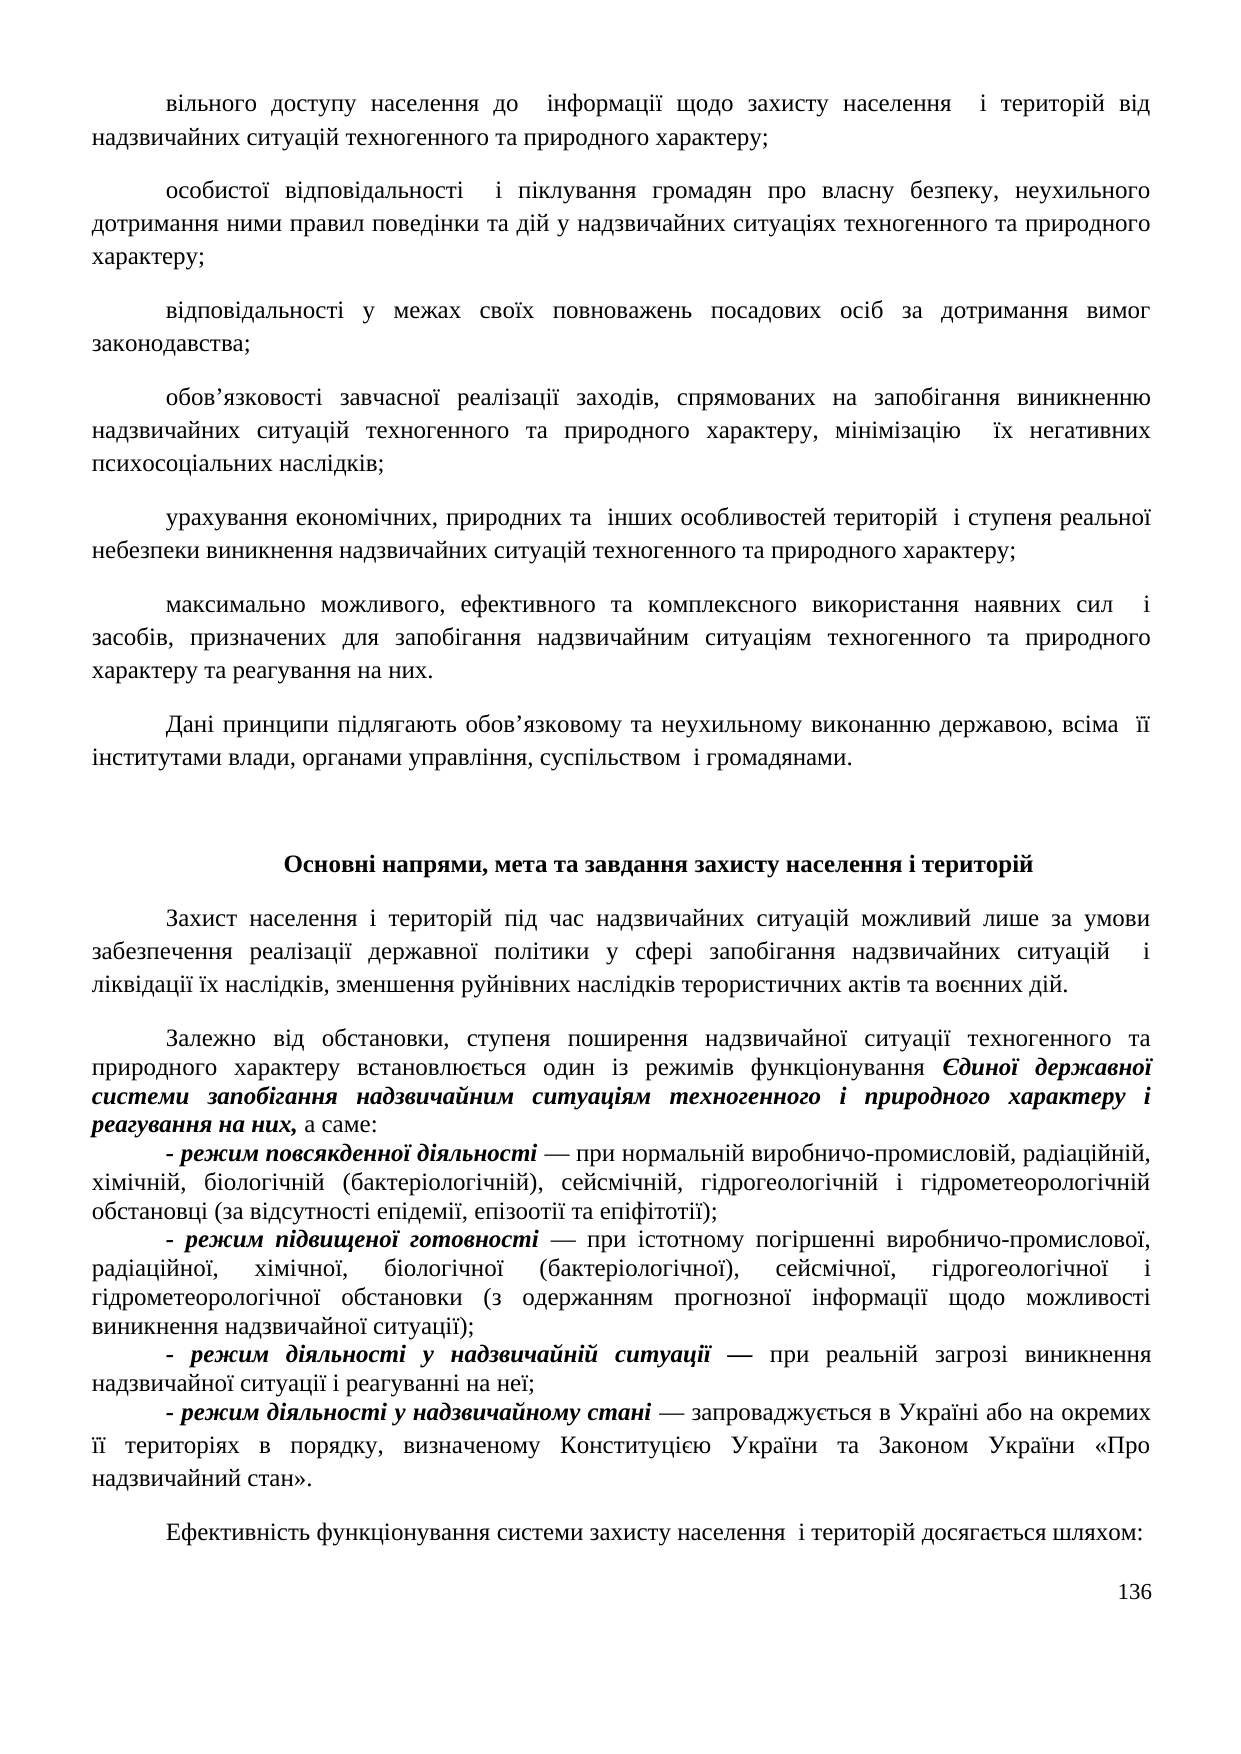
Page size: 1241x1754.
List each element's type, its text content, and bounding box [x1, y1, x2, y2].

text Захист населення і територій під час надзвичайних ситуацій можливий лише за умови забезпечення реалізації державної політики у сфері запобігання надзвичайних ситуацій і ліквідації їх наслідків, зменшення руйнівних наслідків терористичних актів та воєнних дій. [92, 903, 1152, 998]
text - режим діяльності у надзвичайному стані — запроваджується в Україні або на окремих її територіях в порядку, визначеному Конституцією України та Законом України «Про надзвичайний стан». [92, 1397, 1152, 1492]
text - режим повсякденної діяльності — при нормальній виробничо-промисловій, радіаційній, хімічній, біологічній (бактеріологічній), сейсмічній, гідрогеологічній і гідрометеорологічній обстановці (за відсутності епідемії, епізоотії та епіфітотії); [92, 1138, 1152, 1224]
text відповідальності у межах своїх повноважень посадових осіб за дотримання вимог законодавства; [92, 295, 1152, 357]
text обов’язковості завчасної реалізації заходів, спрямованих на запобігання виникненню надзвичайних ситуацій техногенного та природного характеру, мінімізацію їх негативних психосоціальних наслідків; [92, 382, 1152, 477]
text вільного доступу населення до інформації щодо захисту населення і територій від надзвичайних ситуацій техногенного та природного характеру; [92, 88, 1152, 150]
text Ефективність функціонування системи захисту населення і територій досягається шляхом: [92, 1517, 1152, 1546]
text особистої відповідальності і піклування громадян про власну безпеку, неухильного дотримання ними правил поведінки та дій у надзвичайних ситуаціях техногенного та природного характеру; [92, 175, 1152, 270]
text Основні напрями, мета та завдання захисту населення і територій [92, 849, 1152, 878]
text урахування економічних, природних та інших особливостей територій і ступеня реальної небезпеки виникнення надзвичайних ситуацій техногенного та природного характеру; [92, 502, 1152, 564]
text Дані принципи підлягають обов’язковому та неухильному виконанню державою, всіма її інститутами влади, органами управління, суспільством і громадянами. [92, 709, 1152, 771]
text - режим діяльності у надзвичайній ситуації — при реальній загрозі виникнення надзвичайної ситуації і реагуванні на неї; [92, 1339, 1152, 1397]
text - режим підвищеної готовності — при істотному погіршенні виробничо-промислової, радіаційної, хімічної, біологічної (бактеріологічної), сейсмічної, гідрогеологічної і гідрометеорологічної обстановки (з одержанням прогнозної інформації щодо можливості виникнення надзвичайної ситуації); [92, 1224, 1152, 1339]
text Залежно від обстановки, ступеня поширення надзвичайної ситуації техногенного та природного характеру встановлюється один із режимів функціонування Єдиної державної системи запобігання надзвичайним ситуаціям техногенного і природного характеру і реагування на них, а саме: [92, 1023, 1152, 1138]
text максимально можливого, ефективного та комплексного використання наявних сил і засобів, призначених для запобігання надзвичайним ситуаціям техногенного та природного характеру та реагування на них. [92, 589, 1152, 684]
